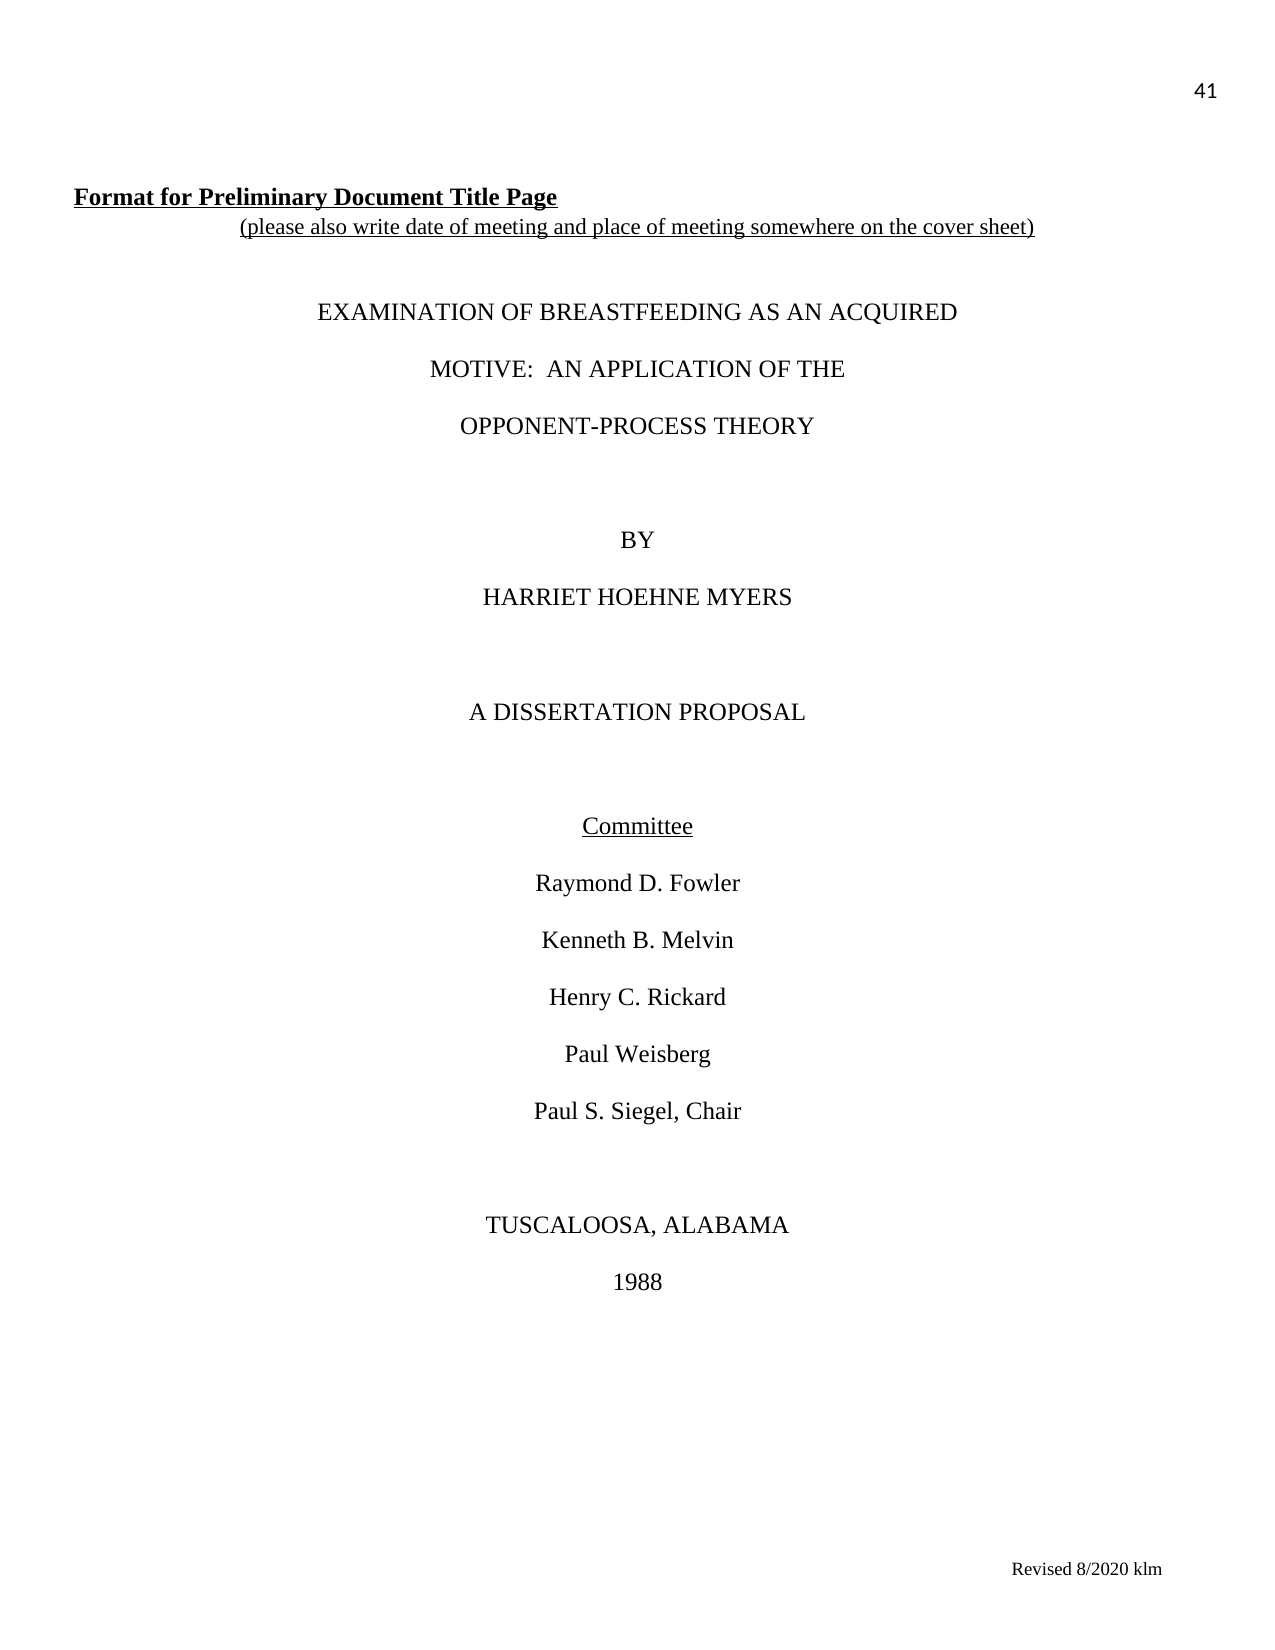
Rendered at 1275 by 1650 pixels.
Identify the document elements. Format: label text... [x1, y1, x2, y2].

text Henry C. Rickard [75, 982, 1200, 1011]
text MOTIVE: AN APPLICATION OF THE [429, 354, 1200, 383]
text Paul Weisberg [75, 1039, 1200, 1068]
text BY [75, 526, 1200, 554]
text EXAMINATION OF BREASTFEEDING AS AN ACQUIRED [317, 297, 1200, 326]
text A DISSERTATION PROPOSAL [75, 697, 1200, 726]
text HARRIET HOEHNE MYERS [75, 582, 1200, 611]
subtitle Format for Preliminary Document Title Page [73, 182, 1217, 211]
text Raymond D. Fowler [75, 868, 1200, 897]
text OPPONENT-PROCESS THEORY [75, 411, 1200, 440]
text Paul S. Siegel, Chair [75, 1096, 1200, 1125]
text TUSCALOOSA, ALABAMA [75, 1211, 1200, 1239]
subtitle (please also write date of meeting and place of meeting somewhere on the cover sheet) [75, 213, 1035, 239]
subtitle Committee [75, 811, 1200, 840]
text Kenneth B. Melvin [75, 925, 1200, 954]
text 1988 [75, 1267, 1200, 1296]
